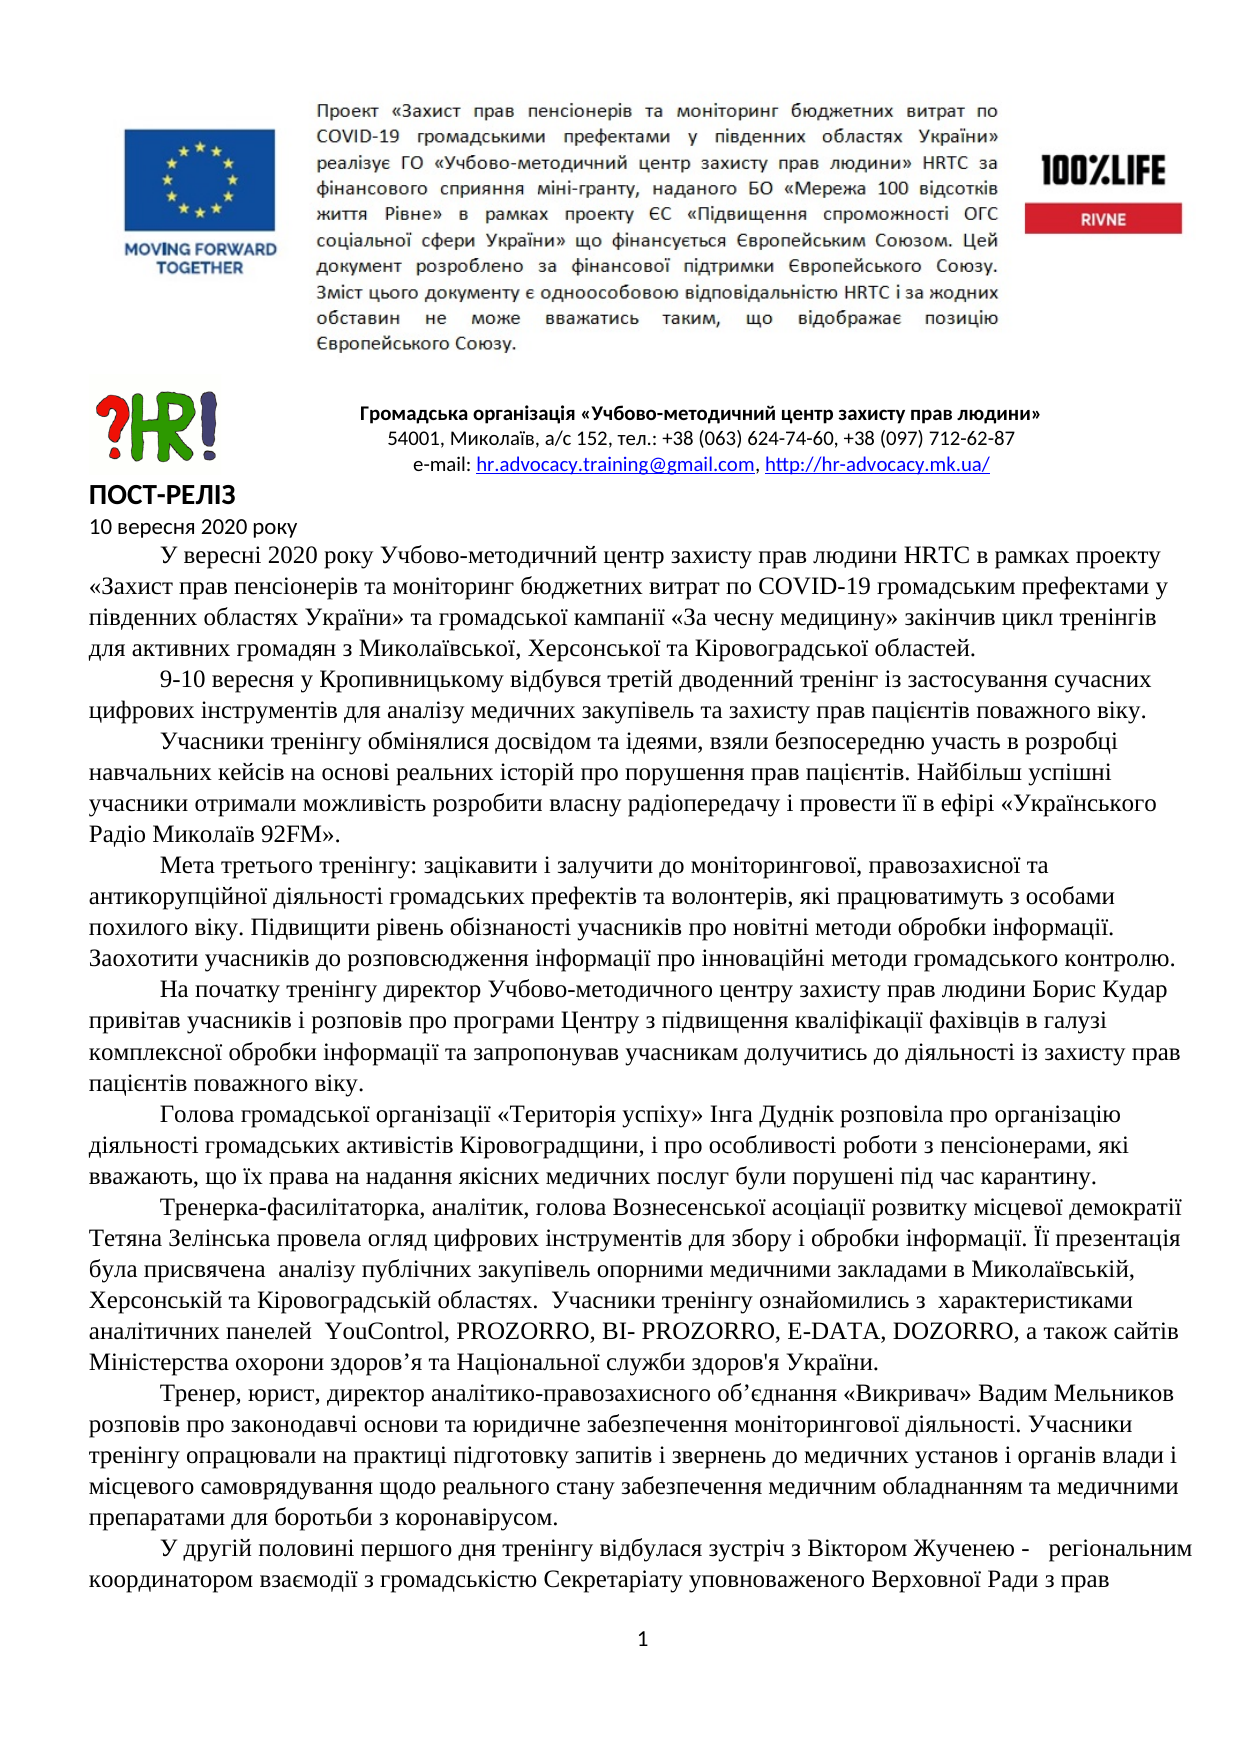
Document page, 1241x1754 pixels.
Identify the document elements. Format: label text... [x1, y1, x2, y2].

text Учасники тренінгу обмінялися досвідом та ідеями, взяли безпосередню участь в розробці навчальних кейсів на основі реальних історій про порушення прав пацієнтів. Найбільш успішні учасники отримали можливість розробити власну радіопередачу і провести її в ефірі «Українського Радіо Миколаїв 92FM». [89, 726, 1196, 848]
text ПОСТ-РЕЛІЗ [89, 476, 1196, 512]
table_header [78, 375, 251, 476]
text Мета третього тренінгу: зацікавити і залучити до моніторингової, правозахисної та антикорупційної діяльності громадських префектів та волонтерів, які працюватимуть з особами похилого віку. Підвищити рівень обізнаності учасників про новітні методи обробки інформації. Заохотити учасників до розповсюдження інформації про інноваційні методи громадського контролю. [89, 850, 1196, 972]
text Тренер, юрист, директор аналітико-правозахисного об’єднання «Викривач» Вадим Мельников розповів про законодавчі основи та юридичне забезпечення моніторингової діяльності. Учасники тренінгу опрацювали на практиці підготовку запитів і звернень до медичних установ і органів влади і місцевого самоврядування щодо реального стану забезпечення медичним обладнанням та медичними препаратами для боротьби з коронавірусом. [89, 1378, 1196, 1531]
picture [88, 73, 1197, 475]
text 9-10 вересня у Кропивницькому відбувся третій дводенний тренінг із застосування сучасних цифрових інструментів для аналізу медичних закупівель та захисту прав пацієнтів поважного віку. [89, 664, 1196, 724]
text Тренерка-фасилітаторка, аналітик, голова Вознесенської асоціації розвитку місцевої демократії Тетяна Зелінська провела огляд цифрових інструментів для збору і обробки інформації. Її презентація була присвячена аналізу публічних закупівель опорними медичними закладами в Миколаївській, Херсонській та Кіровоградській областях. Учасники тренінгу ознайомились з характеристиками аналітичних панелей YouСontrol, PROZORRO, BI- PROZORRO, E-DATA, DOZORRO, а також сайтів Міністерства охорони здоров’я та Національної служби здоров'я України. [89, 1192, 1196, 1376]
text На початку тренінгу директор Учбово-методичного центру захисту прав людини Борис Кудар привітав учасників і розповів про програми Центру з підвищення кваліфікації фахівців в галузі комплексної обробки інформації та запропонував учасникам долучитись до діяльності із захисту прав пацієнтів поважного віку. [89, 974, 1196, 1096]
text 10 вересня 2020 року [89, 512, 1196, 540]
text У вересні 2020 року Учбово-методичний центр захисту прав людини HRTC в рамках проекту «Захист прав пенсіонерів та моніторинг бюджетних витрат по COVID-19 громадським префектами у південних областях України» та громадської кампанії «За чесну медицину» закінчив цикл тренінгів для активних громадян з Миколаївської, Херсонської та Кіровоградської областей. [89, 540, 1196, 662]
text Голова громадської організації «Територія успіху» Інга Дуднік розповіла про організацію діяльності громадських активістів Кіровоградщини, і про особливості роботи з пенсіонерами, які вважають, що їх права на надання якісних медичних послуг були порушені під час карантину. [89, 1099, 1196, 1189]
table_header Громадська організація «Учбово-методичний центр захисту прав людини» 54001, Миколаїв, а/с 152, тел.: +38 (063) 624-74-60, +38 (097) 712-62-87 e-mail: hr.advocacy.training@gmail.com, http://hr-advocacy.mk.ua/ [251, 375, 1196, 476]
